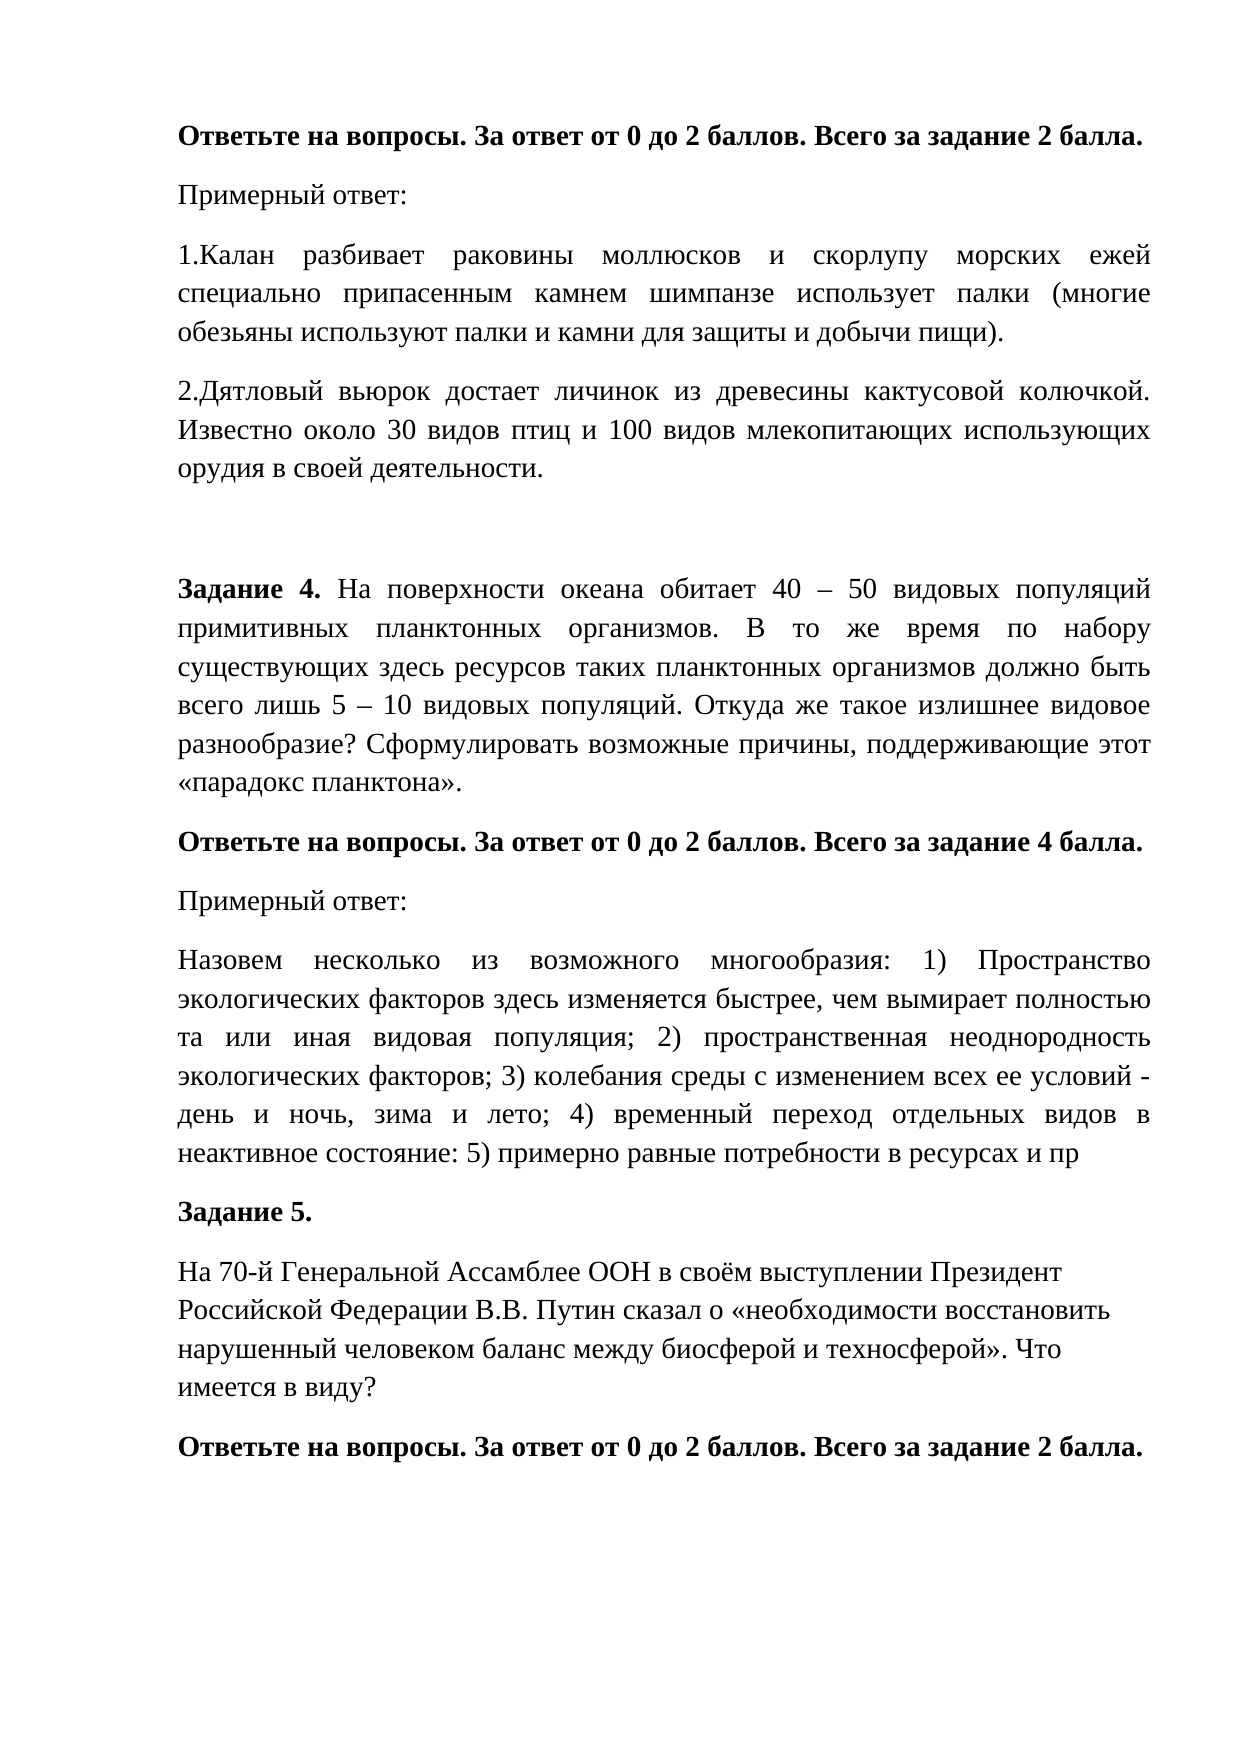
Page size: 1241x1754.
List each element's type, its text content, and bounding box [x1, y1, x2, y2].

text На 70-й Генеральной Ассамблее ООН в своём выступлении Президент Российской Федерации В.В. Путин сказал о «необходимости восстановить нарушенный человеком баланс между биосферой и техносферой». Что имеется в виду? [177, 1254, 1152, 1403]
text 2.Дятловый вьюрок достает личинок из древесины кактусовой колючкой. Известно около 30 видов птиц и 100 видов млекопитающих использующих орудия в своей деятельности. [177, 373, 1152, 484]
text Назовем несколько из возможного многообразия: 1) Пространство экологических факторов здесь изменяется быстрее, чем вымирает полностью та или иная видовая популяция; 2) пространственная неоднородность экологических факторов; 3) колебания среды с изменением всех ее условий - день и ночь, зима и лето; 4) временный переход отдельных видов в неактивное состояние: 5) примерно равные потребности в ресурсах и пр [177, 942, 1152, 1169]
text Примерный ответ: [177, 177, 1152, 211]
text Ответьте на вопросы. За ответ от 0 до 2 баллов. Всего за задание 2 балла. [177, 118, 1152, 152]
text Задание 4. На поверхности океана обитает 40 – 50 видовых популяций примитивных планктонных организмов. В то же время по набору существующих здесь ресурсов таких планктонных организмов должно быть всего лишь 5 – 10 видовых популяций. Откуда же такое излишнее видовое разнообразие? Сформулировать возможные причины, поддерживающие этот «парадокс планктона». [177, 572, 1152, 798]
text Примерный ответ: [177, 883, 1152, 917]
text Ответьте на вопросы. За ответ от 0 до 2 баллов. Всего за задание 2 балла. [177, 1429, 1152, 1462]
text 1.Калан разбивает раковины моллюсков и скорлупу морских ежей специально припасенным камнем шимпанзе использует палки (многие обезьяны используют палки и камни для защиты и добычи пищи). [177, 237, 1152, 347]
text Задание 5. [177, 1194, 1152, 1228]
text Ответьте на вопросы. За ответ от 0 до 2 баллов. Всего за задание 4 балла. [177, 824, 1152, 857]
